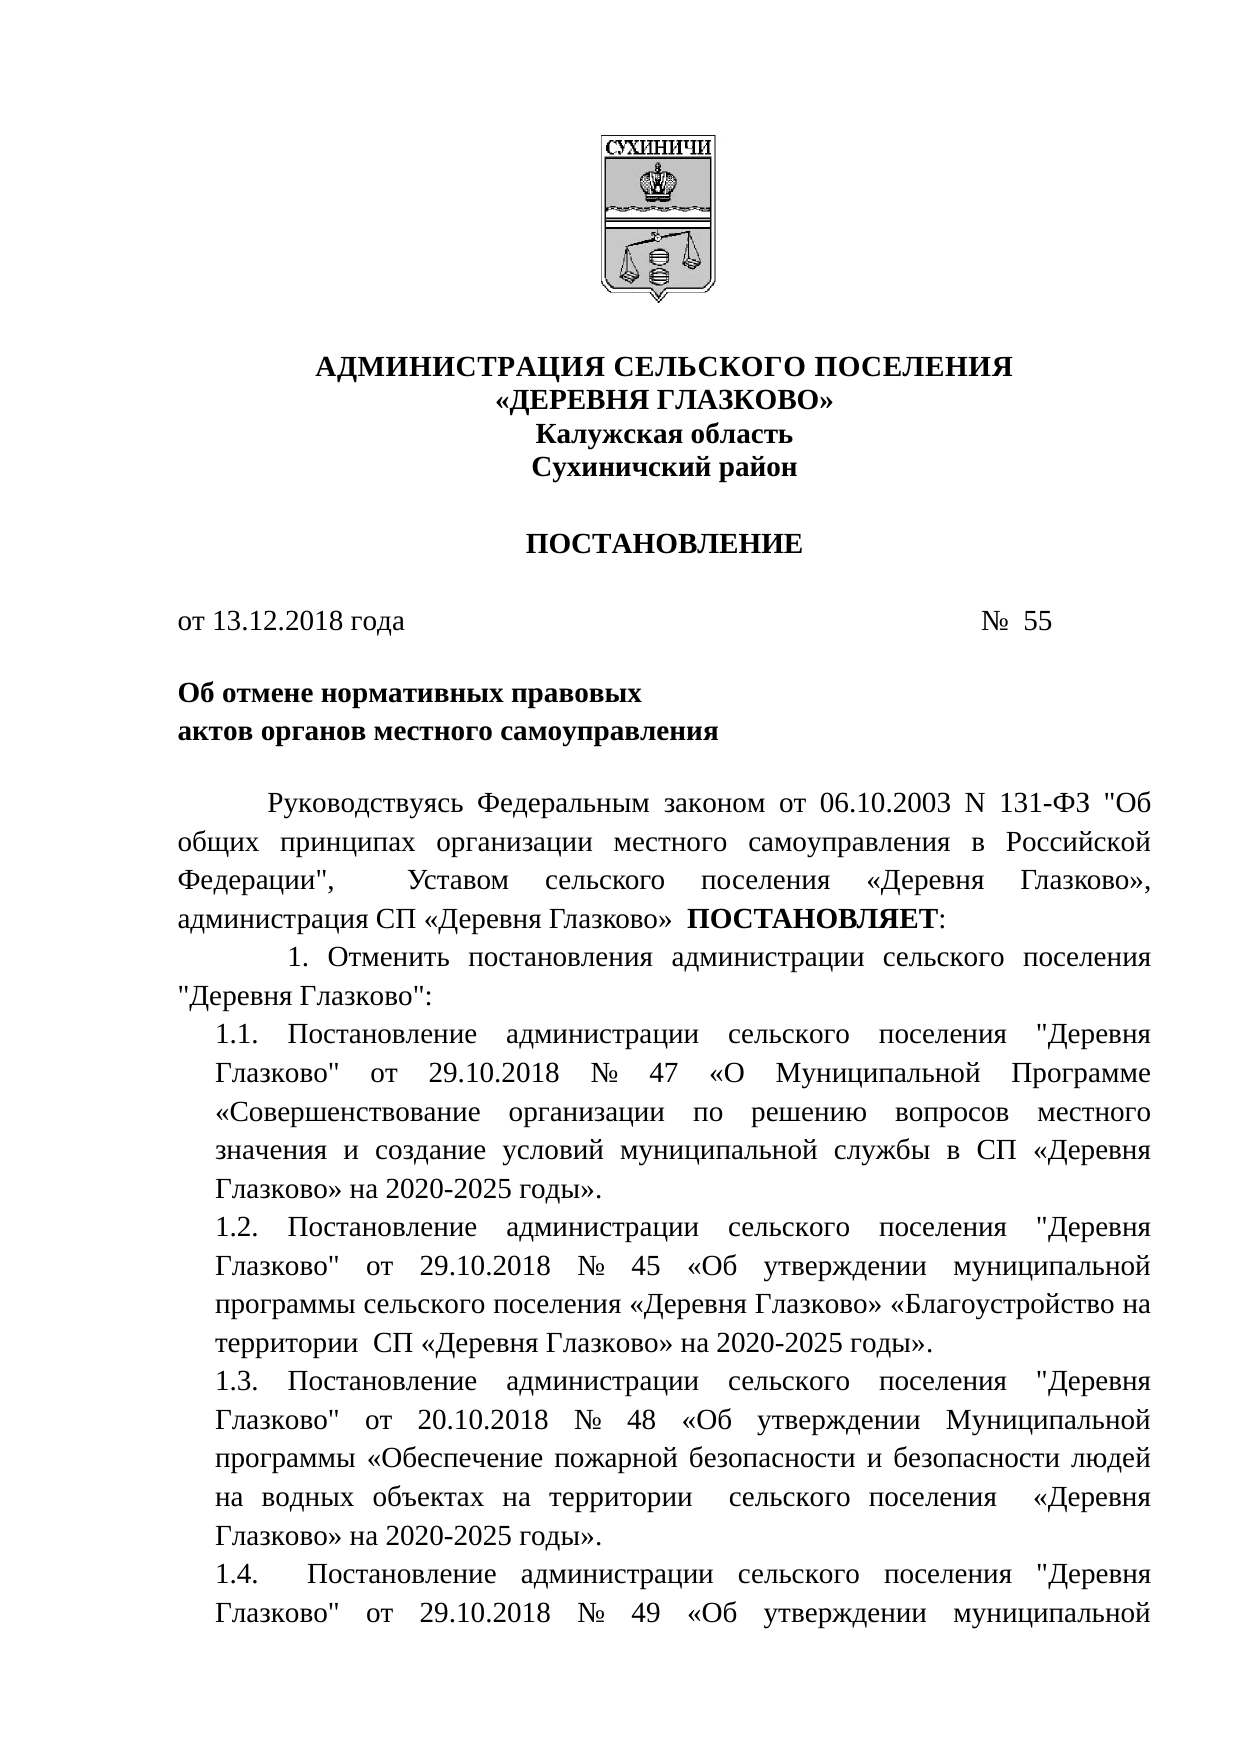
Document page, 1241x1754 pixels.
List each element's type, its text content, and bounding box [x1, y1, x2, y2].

text АДМИНИСТРАЦИЯ СЕЛЬСКОГО ПОСЕЛЕНИЯ [177, 349, 1152, 382]
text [215, 1556, 1152, 1628]
text «ДЕРЕВНЯ ГЛАЗКОВО» [177, 382, 1152, 416]
text ПОСТАНОВЛЕНИЕ [177, 526, 1152, 559]
text Калужская область [177, 416, 1152, 449]
text 1.3. Постановление администрации сельского поселения "Деревня Глазково" от 20.10.2018 № 48 «Об утверждении Муниципальной программы «Обеспечение пожарной безопасности и безопасности людей на водных объектах на территории сельского поселения «Деревня Глазково» на 2020-2025 годы». [215, 1363, 1152, 1551]
text 1.1. Постановление администрации сельского поселения "Деревня Глазково" от 29.10.2018 № 47 «О Муниципальной Программе «Совершенствование организации по решению вопросов местного значения и создание условий муниципальной службы в СП «Деревня Глазково» на 2020-2025 годы». [215, 1017, 1152, 1204]
text от 13.12.2018 года № 55 [177, 603, 1152, 636]
text 1.2. Постановление администрации сельского поселения "Деревня Глазково" от 29.10.2018 № 45 «Об утверждении муниципальной программы сельского поселения «Деревня Глазково» «Благоустройство на территории СП «Деревня Глазково» на 2020-2025 годы». [215, 1209, 1152, 1358]
text Об отмене нормативных правовых [177, 675, 1152, 708]
text Руководствуясь Федеральным законом от 06.10.2003 N 131-ФЗ "Об общих принципах организации местного самоуправления в Российской Федерации", Уставом сельского поселения «Деревня Глазково», администрация СП «Деревня Глазково» ПОСТАНОВЛЯЕТ: [177, 785, 1152, 934]
text 1. Отменить постановления администрации сельского поселения "Деревня Глазково": [177, 939, 1152, 1012]
text Сухиничский район [177, 449, 1152, 483]
text актов органов местного самоуправления [177, 713, 1152, 747]
picture [592, 128, 724, 306]
